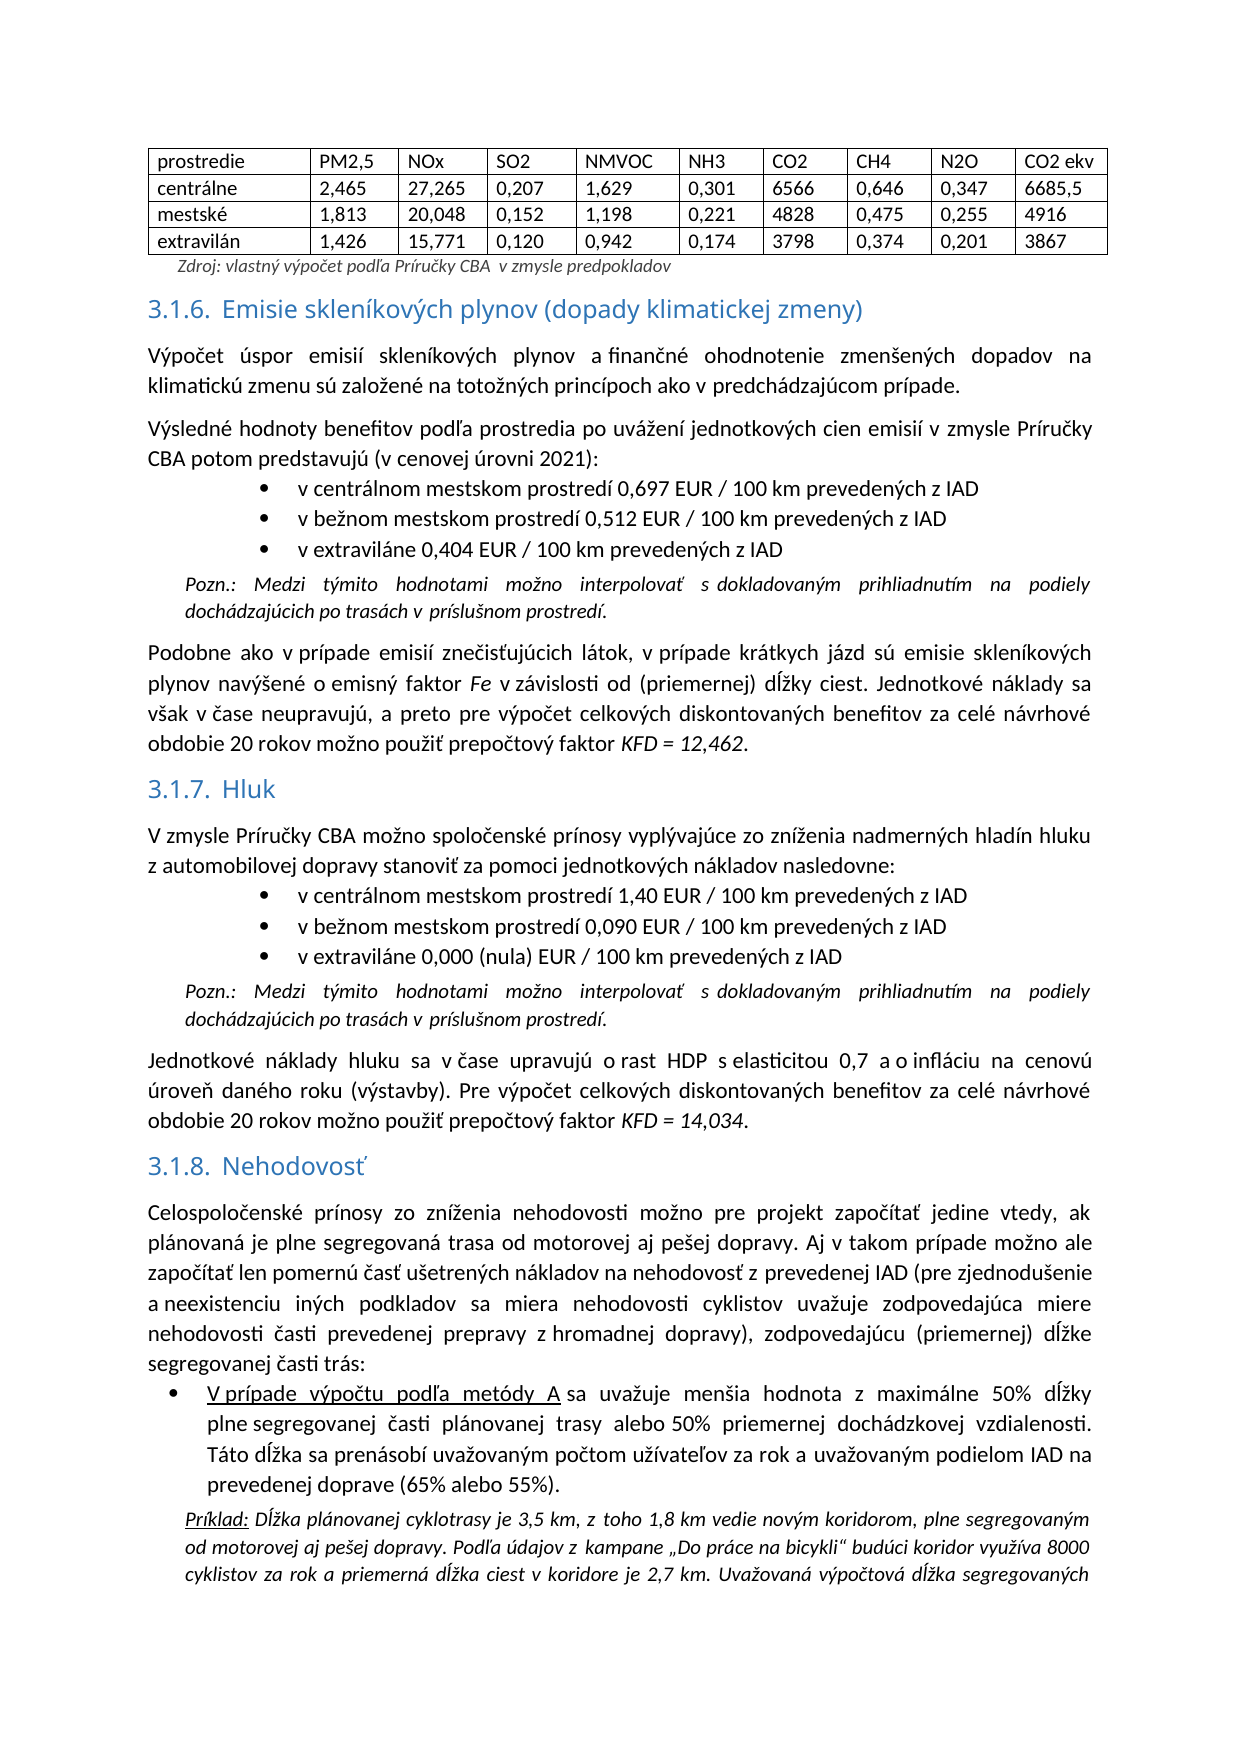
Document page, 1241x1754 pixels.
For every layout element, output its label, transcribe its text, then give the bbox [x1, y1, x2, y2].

table_cell 2,465 [311, 175, 398, 201]
text V zmysle Príručky CBA možno spoločenské prínosy vyplývajúce zo zníženia nadmerných hladín hluku z automobilovej dopravy stanoviť za pomoci jednotkových nákladov nasledovne: [148, 821, 1092, 879]
table_cell 0,475 [848, 202, 931, 227]
text Výpočet úspor emisií skleníkových plynov a finančné ohodnotenie zmenšených dopadov na klimatickú zmenu sú založené na totožných princípoch ako v predchádzajúcom prípade. [148, 341, 1092, 399]
text Pozn.: Medzi týmito hodnotami možno interpolovať s dokladovaným prihliadnutím na podiely dochádzajúcich po trasách v príslušnom prostredí. [185, 978, 1092, 1031]
table_cell 0,120 [488, 228, 576, 253]
table_cell NH3 [680, 149, 763, 174]
table_cell 4828 [764, 202, 847, 227]
list v bežnom mestskom prostredí 0,512 EUR / 100 km prevedených z IAD [260, 504, 1092, 533]
table_cell 1,813 [311, 202, 398, 227]
table_cell N2O [932, 149, 1015, 174]
table_cell 0,174 [680, 228, 763, 253]
table_cell 20,048 [399, 202, 487, 227]
table_cell 0,374 [848, 228, 931, 253]
table_cell 0,207 [488, 175, 576, 201]
table_cell CH4 [848, 149, 931, 174]
table_cell NOx [399, 149, 487, 174]
table_cell 0,152 [488, 202, 576, 227]
subtitle Hluk [148, 772, 1092, 806]
table_cell 27,265 [399, 175, 487, 201]
list V prípade výpočtu podľa metódy A sa uvažuje menšia hodnota z maximálne 50% dĺžky plne segregovanej časti plánovanej trasy alebo 50% priemernej dochádzkovej vzdialenosti. Táto dĺžka sa prenásobí uvažovaným počtom užívateľov za rok a uvažovaným podielom IAD na prevedenej doprave (65% alebo 55%). [169, 1379, 1092, 1498]
table_cell 1,629 [577, 175, 679, 201]
table_cell 0,347 [932, 175, 1015, 201]
list v bežnom mestskom prostredí 0,090 EUR / 100 km prevedených z IAD [260, 912, 1092, 940]
text Podobne ako v prípade emisií znečisťujúcich látok, v prípade krátkych jázd sú emisie skleníkových plynov navýšené o emisný faktor Fe v závislosti od (priemernej) dĺžky ciest. Jednotkové náklady sa však v čase neupravujú, a preto pre výpočet celkových diskontovaných benefitov za celé návrhové obdobie 20 rokov možno použiť prepočtový faktor KFD = 12,462. [148, 638, 1092, 757]
table_cell 0,301 [680, 175, 763, 201]
table_cell SO2 [488, 149, 576, 174]
text Celospoločenské prínosy zo zníženia nehodovosti možno pre projekt započítať jedine vtedy, ak plánovaná je plne segregovaná trasa od motorovej aj pešej dopravy. Aj v takom prípade možno ale započítať len pomernú časť ušetrených nákladov na nehodovosť z prevedenej IAD (pre zjednodušenie a neexistenciu iných podkladov sa miera nehodovosti cyklistov uvažuje zodpovedajúca miere nehodovosti časti prevedenej prepravy z hromadnej dopravy), zodpovedajúcu (priemernej) dĺžke segregovanej časti trás: [148, 1198, 1092, 1377]
table_cell 4916 [1016, 202, 1107, 227]
table_cell mestské [149, 202, 310, 227]
table_cell 3867 [1016, 228, 1107, 253]
subtitle Nehodovosť [148, 1149, 1092, 1183]
text Jednotkové náklady hluku sa v čase upravujú o rast HDP s elasticitou 0,7 a o infláciu na cenovú úroveň daného roku (výstavby). Pre výpočet celkových diskontovaných benefitov za celé návrhové obdobie 20 rokov možno použiť prepočtový faktor KFD = 14,034. [148, 1046, 1092, 1134]
table_cell 15,771 [399, 228, 487, 253]
table_cell 0,255 [932, 202, 1015, 227]
table_cell 0,646 [848, 175, 931, 201]
table_cell 0,942 [577, 228, 679, 253]
text Výsledné hodnoty benefitov podľa prostredia po uvážení jednotkových cien emisií v zmysle Príručky CBA potom predstavujú (v cenovej úrovni 2021): [148, 414, 1092, 472]
table_cell 3798 [764, 228, 847, 253]
table_cell 1,426 [311, 228, 398, 253]
table_cell 0,201 [932, 228, 1015, 253]
list v centrálnom mestskom prostredí 0,697 EUR / 100 km prevedených z IAD [260, 474, 1092, 502]
list v centrálnom mestskom prostredí 1,40 EUR / 100 km prevedených z IAD [260, 882, 1092, 909]
table_cell CO2 ekv [1016, 149, 1107, 174]
list v extraviláne 0,404 EUR / 100 km prevedených z IAD [260, 535, 1092, 563]
table_cell PM2,5 [311, 149, 398, 174]
table_cell prostredie [149, 149, 310, 174]
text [185, 1506, 1092, 1587]
table_cell extravilán [149, 228, 310, 253]
subtitle Emisie skleníkových plynov (dopady klimatickej zmeny) [148, 292, 1092, 326]
list v extraviláne 0,000 (nula) EUR / 100 km prevedených z IAD [260, 942, 1092, 970]
text Pozn.: Medzi týmito hodnotami možno interpolovať s dokladovaným prihliadnutím na podiely dochádzajúcich po trasách v príslušnom prostredí. [185, 571, 1092, 624]
table_cell NMVOC [577, 149, 679, 174]
table_cell 0,221 [680, 202, 763, 227]
text Zdroj: vlastný výpočet podľa Príručky CBA v zmysle predpokladov [177, 255, 1092, 277]
table_cell centrálne [149, 175, 310, 201]
table_cell 1,198 [577, 202, 679, 227]
table_cell 6566 [764, 175, 847, 201]
table_cell CO2 [764, 149, 847, 174]
table_cell 6685,5 [1016, 175, 1107, 201]
